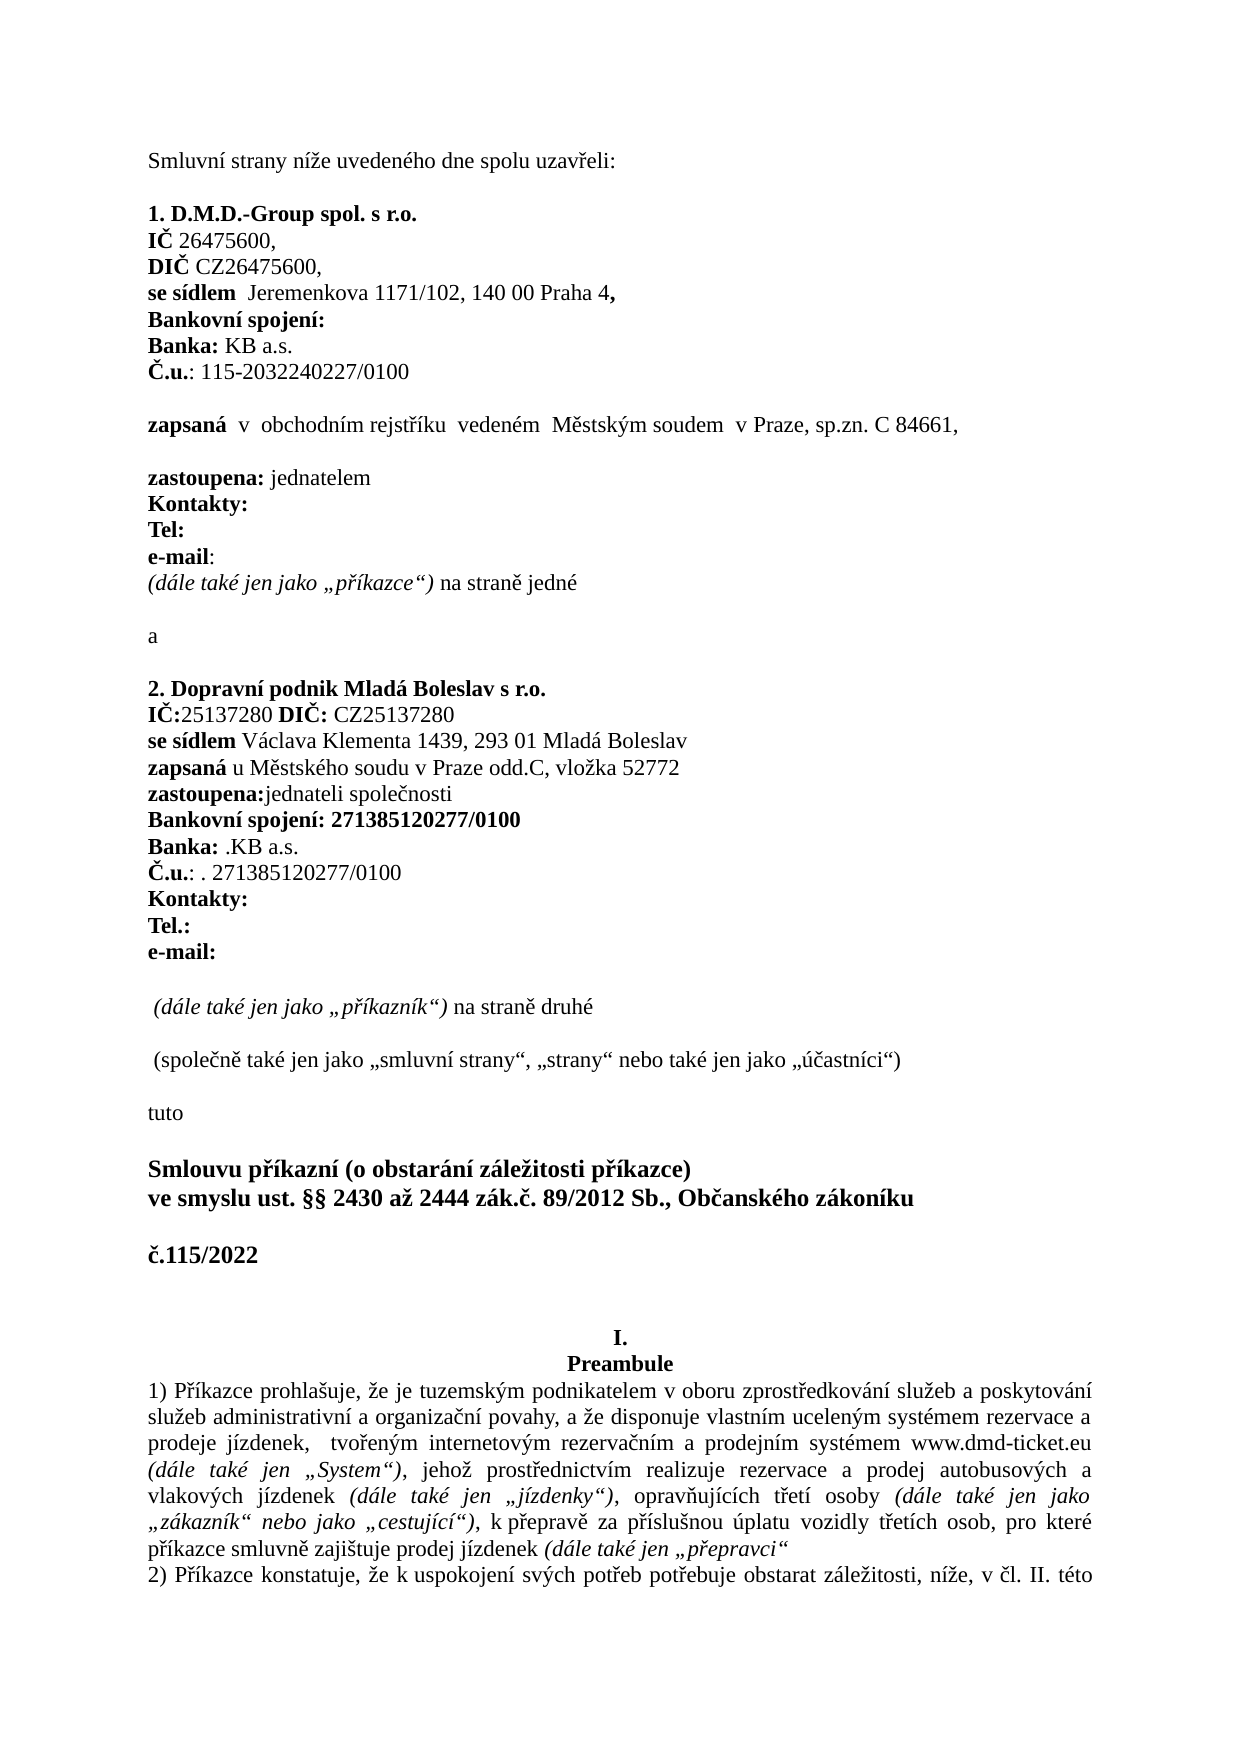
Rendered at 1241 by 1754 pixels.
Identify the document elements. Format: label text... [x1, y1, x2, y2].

text se sídlem Václava Klementa 1439, 293 01 Mladá Boleslav [148, 727, 1093, 754]
text Banka: KB a.s. [148, 332, 1093, 358]
text 2. Dopravní podnik Mladá Boleslav s r.o. [148, 675, 1093, 701]
text a [148, 622, 1093, 648]
text Č.u.: . 271385120277/0100 [148, 859, 1093, 886]
text zastoupena: jednatelem [148, 464, 1093, 490]
text (společně také jen jako „smluvní strany“, „strany“ nebo také jen jako „účastníci“) [148, 1046, 1093, 1072]
text Smluvní strany níže uvedeného dne spolu uzavřeli: [148, 148, 1093, 174]
text DIČ CZ26475600, [148, 253, 1093, 279]
text Bankovní spojení: [148, 306, 1093, 332]
text e-mail: [148, 938, 1093, 964]
text Preambule [148, 1350, 1093, 1377]
text zapsaná u Městského soudu v Praze odd.C, vložka 52772 [148, 754, 1093, 780]
text Tel: [148, 517, 1093, 543]
text Kontakty: [148, 490, 1093, 517]
text tuto [148, 1099, 1093, 1125]
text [148, 1561, 1093, 1587]
text se sídlem Jeremenkova 1171/102, 140 00 Praha 4, [148, 279, 1093, 306]
text zastoupena:jednateli společnosti [148, 780, 1093, 806]
text Kontakty: [148, 886, 1093, 912]
text (dále také jen jako „příkazník“) na straně druhé [148, 993, 1093, 1020]
text Tel.: [148, 912, 1093, 938]
text e-mail: [148, 543, 1093, 569]
text zapsaná v obchodním rejstříku vedeném Městským soudem v Praze, sp.zn. C 84661, [148, 411, 1093, 437]
text Bankovní spojení: 271385120277/0100 [148, 806, 1093, 833]
text Banka: .KB a.s. [148, 833, 1093, 859]
text Smlouvu příkazní (o obstarání záležitosti příkazce) [148, 1154, 1093, 1183]
text 1. D.M.D.-Group spol. s r.o. [148, 200, 1093, 227]
text ve smyslu ust. §§ 2430 až 2444 zák.č. 89/2012 Sb., Občanského zákoníku [148, 1183, 1093, 1211]
text (dále také jen jako „příkazce“) na straně jedné [148, 569, 1093, 596]
text č.115/2022 [148, 1240, 1093, 1269]
text I. [148, 1324, 1093, 1350]
text 1) Příkazce prohlašuje, že je tuzemským podnikatelem v oboru zprostředkování služeb a poskytování služeb administrativní a organizační povahy, a že disponuje vlastním uceleným systémem rezervace a prodeje jízdenek, tvořeným internetovým rezervačním a prodejním systémem www.dmd-ticket.eu (dále také jen „System“), jehož prostřednictvím realizuje rezervace a prodej autobusových a vlakových jízdenek (dále také jen „jízdenky“), opravňujících třetí osoby (dále také jen jako „zákazník“ nebo jako „cestující“), k přepravě za příslušnou úplatu vozidly třetích osob, pro které příkazce smluvně zajištuje prodej jízdenek (dále také jen „přepravci“ [148, 1377, 1093, 1561]
text Č.u.: 115-2032240227/0100 [148, 358, 1093, 385]
text IČ:25137280 DIČ: CZ25137280 [148, 701, 1093, 727]
text IČ 26475600, [148, 227, 1093, 253]
